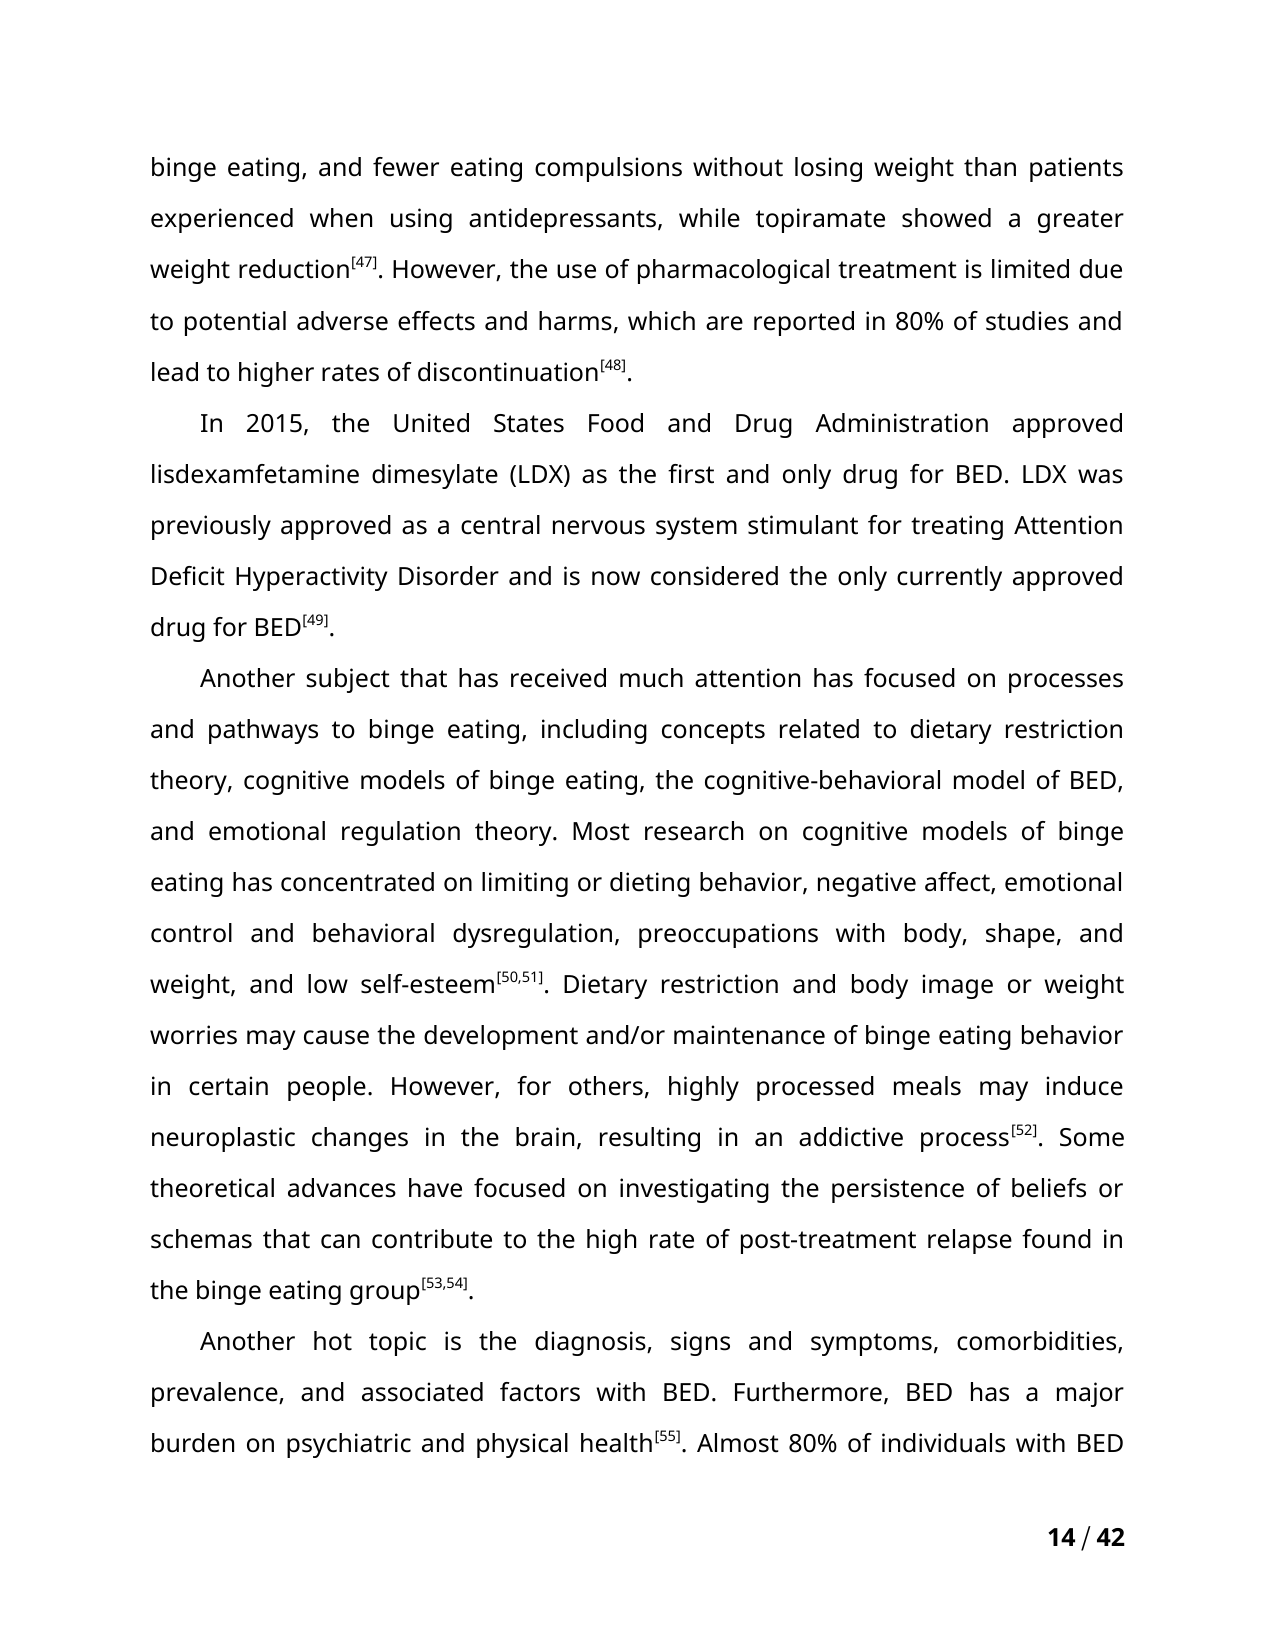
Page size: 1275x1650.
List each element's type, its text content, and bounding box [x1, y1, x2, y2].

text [150, 1324, 1125, 1460]
text In 2015, the United States Food and Drug Administration approved lisdexamfetamine dimesylate (LDX) as the first and only drug for BED. LDX was previously approved as a central nervous system stimulant for treating Attention Deficit Hyperactivity Disorder and is now considered the only currently approved drug for BED[49]. [150, 405, 1125, 643]
text Another subject that has received much attention has focused on processes and pathways to binge eating, including concepts related to dietary restriction theory, cognitive models of binge eating, the cognitive-behavioral model of BED, and emotional regulation theory. Most research on cognitive models of binge eating has concentrated on limiting or dieting behavior, negative affect, emotional control and behavioral dysregulation, preoccupations with body, shape, and weight, and low self-esteem[50,51]. Dietary restriction and body image or weight worries may cause the development and/or maintenance of binge eating behavior in certain people. However, for others, highly processed meals may induce neuroplastic changes in the brain, resulting in an addictive process[52]. Some theoretical advances have focused on investigating the persistence of beliefs or schemas that can contribute to the high rate of post-treatment relapse found in the binge eating group[53,54]. [150, 660, 1125, 1307]
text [150, 150, 1125, 388]
